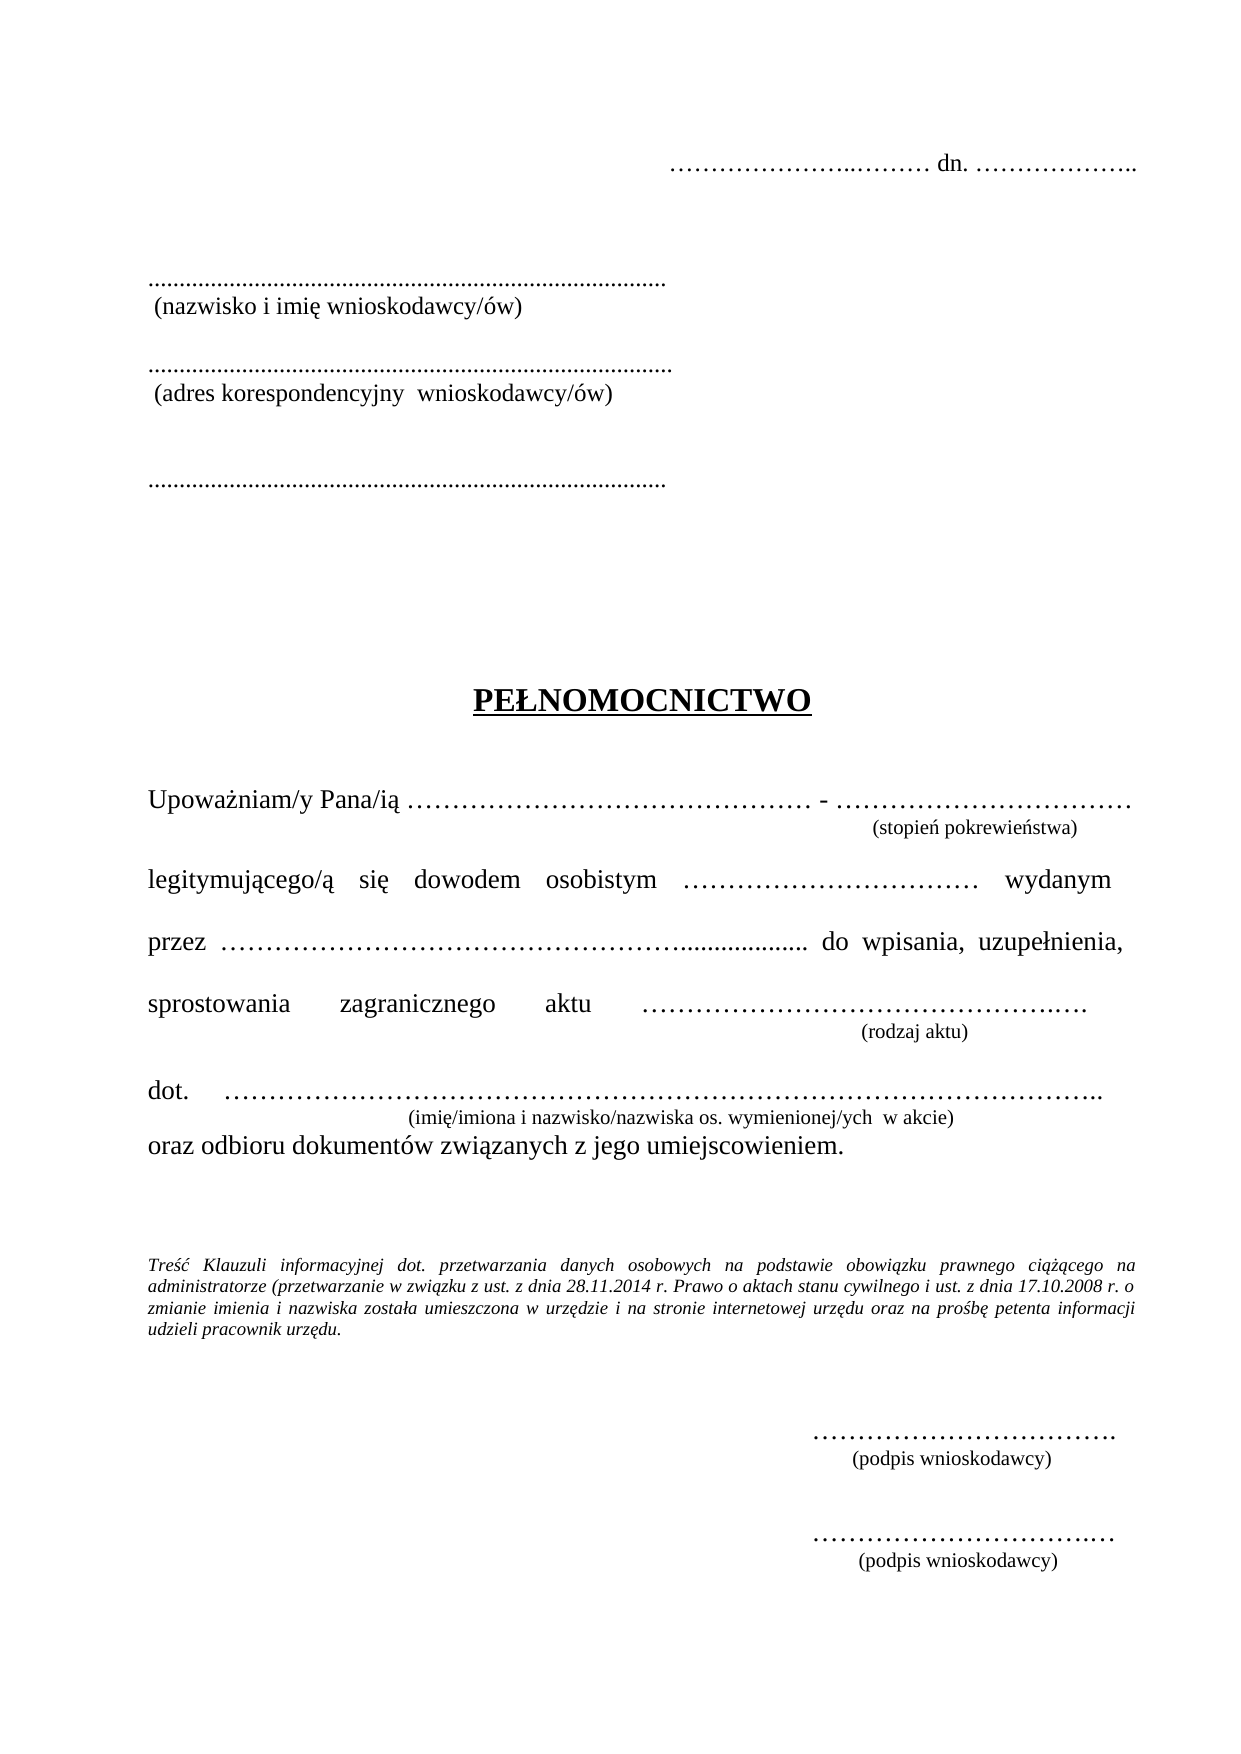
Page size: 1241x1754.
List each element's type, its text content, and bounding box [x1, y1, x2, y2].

text oraz odbioru dokumentów związanych z jego umiejscowieniem. [148, 1129, 1137, 1160]
text (adres korespondencyjny wnioskodawcy/ów) [148, 378, 1137, 406]
text (podpis wnioskodawcy) [811, 1547, 1137, 1572]
text PEŁNOMOCNICTWO [148, 680, 1137, 719]
text (nazwisko i imię wnioskodawcy/ów) [148, 291, 1137, 320]
text (stopień pokrewieństwa) [148, 815, 1137, 839]
text legitymującego/ą się dowodem osobistym …………………………… wydanym przez ……………………………………………................... do wpisania, uzupełnienia, sprostowania zagranicznego aktu ……………………………………….…. (rodzaj aktu) [148, 863, 1137, 1043]
text ................................................................................... [148, 263, 1137, 291]
text dot. …………………………………………………………………………………….. (imię/imiona i nazwisko/nazwiska os. wymienionej/ych w akcie) [148, 1074, 1137, 1129]
text ................................................................................... [148, 464, 1137, 493]
text (podpis wnioskodawcy) [148, 1446, 1137, 1470]
text Upoważniam/y Pana/ią ……………………………………… - …………………………… [148, 784, 1137, 815]
text ………………………….… [148, 1516, 1137, 1547]
text .................................................................................... [148, 349, 1137, 378]
text ……………………………. [148, 1414, 1137, 1446]
text …………………..……… dn. ……………….. [148, 148, 1137, 176]
text Treść Klauzuli informacyjnej dot. przetwarzania danych osobowych na podstawie obowiązku prawnego ciążącego na administratorze (przetwarzanie w związku z ust. z dnia 28.11.2014 r. Prawo o aktach stanu cywilnego i ust. z dnia 17.10.2008 r. o zmianie imienia i nazwiska została umieszczona w urzędzie i na stronie internetowej urzędu oraz na prośbę petenta informacji udzieli pracownik urzędu. [148, 1253, 1137, 1340]
